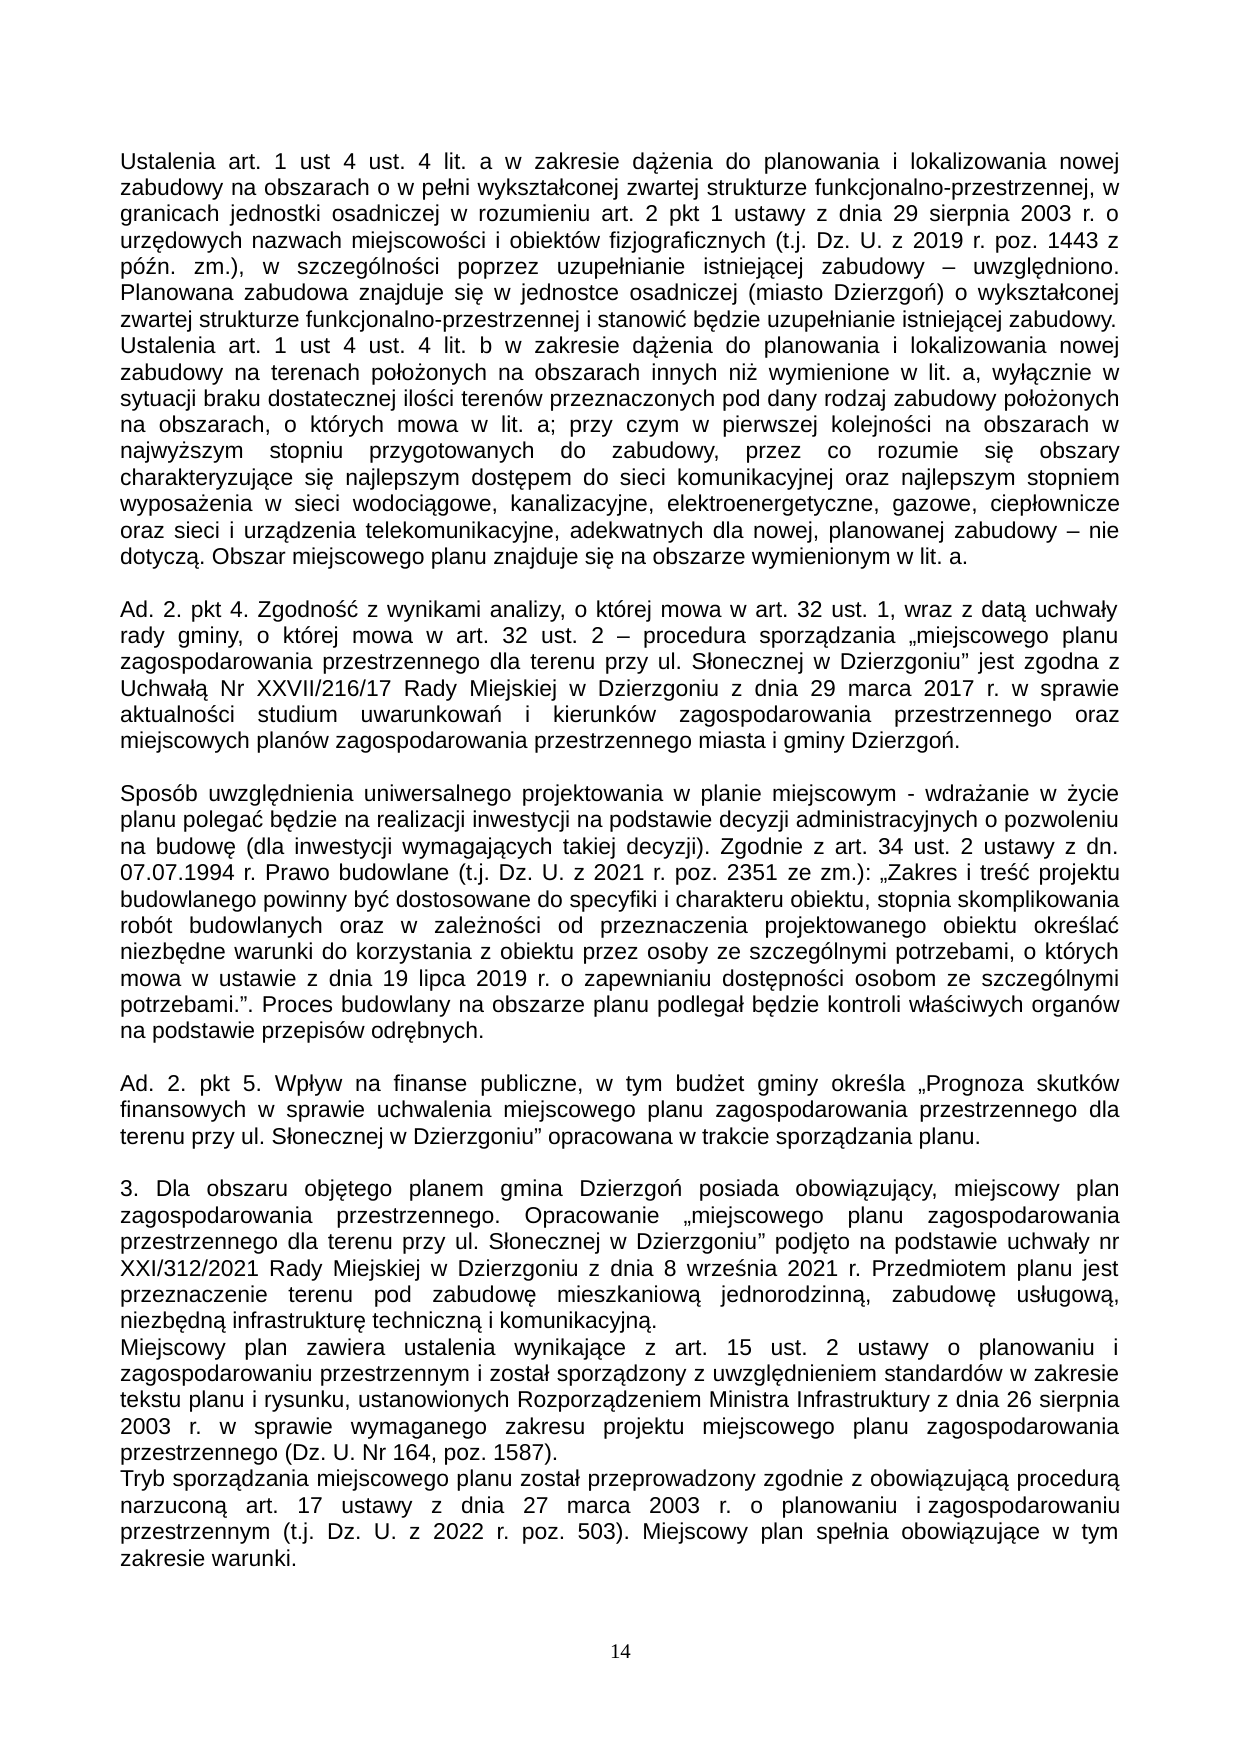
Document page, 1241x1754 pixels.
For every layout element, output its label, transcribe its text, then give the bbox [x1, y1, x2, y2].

text Miejscowy plan zawiera ustalenia wynikające z art. 15 ust. 2 ustawy o planowaniu i zagospodarowaniu przestrzennym i został sporządzony z uwzględnieniem standardów w zakresie tekstu planu i rysunku, ustanowionych Rozporządzeniem Ministra Infrastruktury z dnia 26 sierpnia 2003 r. w sprawie wymaganego zakresu projektu miejscowego planu zagospodarowania przestrzennego (Dz. U. Nr 164, poz. 1587). [120, 1333, 1120, 1465]
text Sposób uwzględnienia uniwersalnego projektowania w planie miejscowym - wdrażanie w życie planu polegać będzie na realizacji inwestycji na podstawie decyzji administracyjnych o pozwoleniu na budowę (dla inwestycji wymagających takiej decyzji). Zgodnie z art. 34 ust. 2 ustawy z dn. 07.07.1994 r. Prawo budowlane (t.j. Dz. U. z 2021 r. poz. 2351 ze zm.): „Zakres i treść projektu budowlanego powinny być dostosowane do specyfiki i charakteru obiektu, stopnia skomplikowania robót budowlanych oraz w zależności od przeznaczenia projektowanego obiektu określać niezbędne warunki do korzystania z obiektu przez osoby ze szczególnymi potrzebami, o których mowa w ustawie z dnia 19 lipca 2019 r. o zapewnianiu dostępności osobom ze szczególnymi potrzebami.”. Proces budowlany na obszarze planu podlegał będzie kontroli właściwych organów na podstawie przepisów odrębnych. [120, 780, 1120, 1044]
text Ustalenia art. 1 ust 4 ust. 4 lit. b w zakresie dążenia do planowania i lokalizowania nowej zabudowy na terenach położonych na obszarach innych niż wymienione w lit. a, wyłącznie w sytuacji braku dostatecznej ilości terenów przeznaczonych pod dany rodzaj zabudowy położonych na obszarach, o których mowa w lit. a; przy czym w pierwszej kolejności na obszarach w najwyższym stopniu przygotowanych do zabudowy, przez co rozumie się obszary charakteryzujące się najlepszym dostępem do sieci komunikacyjnej oraz najlepszym stopniem wyposażenia w sieci wodociągowe, kanalizacyjne, elektroenergetyczne, gazowe, ciepłownicze oraz sieci i urządzenia telekomunikacyjne, adekwatnych dla nowej, planowanej zabudowy – nie dotyczą. Obszar miejscowego planu znajduje się na obszarze wymienionym w lit. a. [120, 332, 1120, 569]
text Ustalenia art. 1 ust 4 ust. 4 lit. a w zakresie dążenia do planowania i lokalizowania nowej zabudowy na obszarach o w pełni wykształconej zwartej strukturze funkcjonalno-przestrzennej, w granicach jednostki osadniczej w rozumieniu art. 2 pkt 1 ustawy z dnia 29 sierpnia 2003 r. o urzędowych nazwach miejscowości i obiektów fizjograficznych (t.j. Dz. U. z 2019 r. poz. 1443 z późn. zm.), w szczególności poprzez uzupełnianie istniejącej zabudowy – uwzględniono. Planowana zabudowa znajduje się w jednostce osadniczej (miasto Dzierzgoń) o wykształconej zwartej strukturze funkcjonalno-przestrzennej i stanowić będzie uzupełnianie istniejącej zabudowy. [120, 148, 1120, 332]
text 3. Dla obszaru objętego planem gmina Dzierzgoń posiada obowiązujący, miejscowy plan zagospodarowania przestrzennego. Opracowanie „miejscowego planu zagospodarowania przestrzennego dla terenu przy ul. Słonecznej w Dzierzgoniu” podjęto na podstawie uchwały nr XXI/312/2021 Rady Miejskiej w Dzierzgoniu z dnia 8 września 2021 r. Przedmiotem planu jest przeznaczenie terenu pod zabudowę mieszkaniową jednorodzinną, zabudowę usługową, niezbędną infrastrukturę techniczną i komunikacyjną. [120, 1175, 1120, 1333]
text Tryb sporządzania miejscowego planu został przeprowadzony zgodnie z obowiązującą procedurą narzuconą art. 17 ustawy z dnia 27 marca 2003 r. o planowaniu i zagospodarowaniu przestrzennym (t.j. Dz. U. z 2022 r. poz. 503). Miejscowy plan spełnia obowiązujące w tym zakresie warunki. [120, 1465, 1120, 1571]
text Ad. 2. pkt 4. Zgodność z wynikami analizy, o której mowa w art. 32 ust. 1, wraz z datą uchwały rady gminy, o której mowa w art. 32 ust. 2 – procedura sporządzania „miejscowego planu zagospodarowania przestrzennego dla terenu przy ul. Słonecznej w Dzierzgoniu” jest zgodna z Uchwałą Nr XXVII/216/17 Rady Miejskiej w Dzierzgoniu z dnia 29 marca 2017 r. w sprawie aktualności studium uwarunkowań i kierunków zagospodarowania przestrzennego oraz miejscowych planów zagospodarowania przestrzennego miasta i gminy Dzierzgoń. [120, 596, 1120, 754]
text Ad. 2. pkt 5. Wpływ na finanse publiczne, w tym budżet gminy określa „Prognoza skutków finansowych w sprawie uchwalenia miejscowego planu zagospodarowania przestrzennego dla terenu przy ul. Słonecznej w Dzierzgoniu” opracowana w trakcie sporządzania planu. [120, 1070, 1120, 1149]
